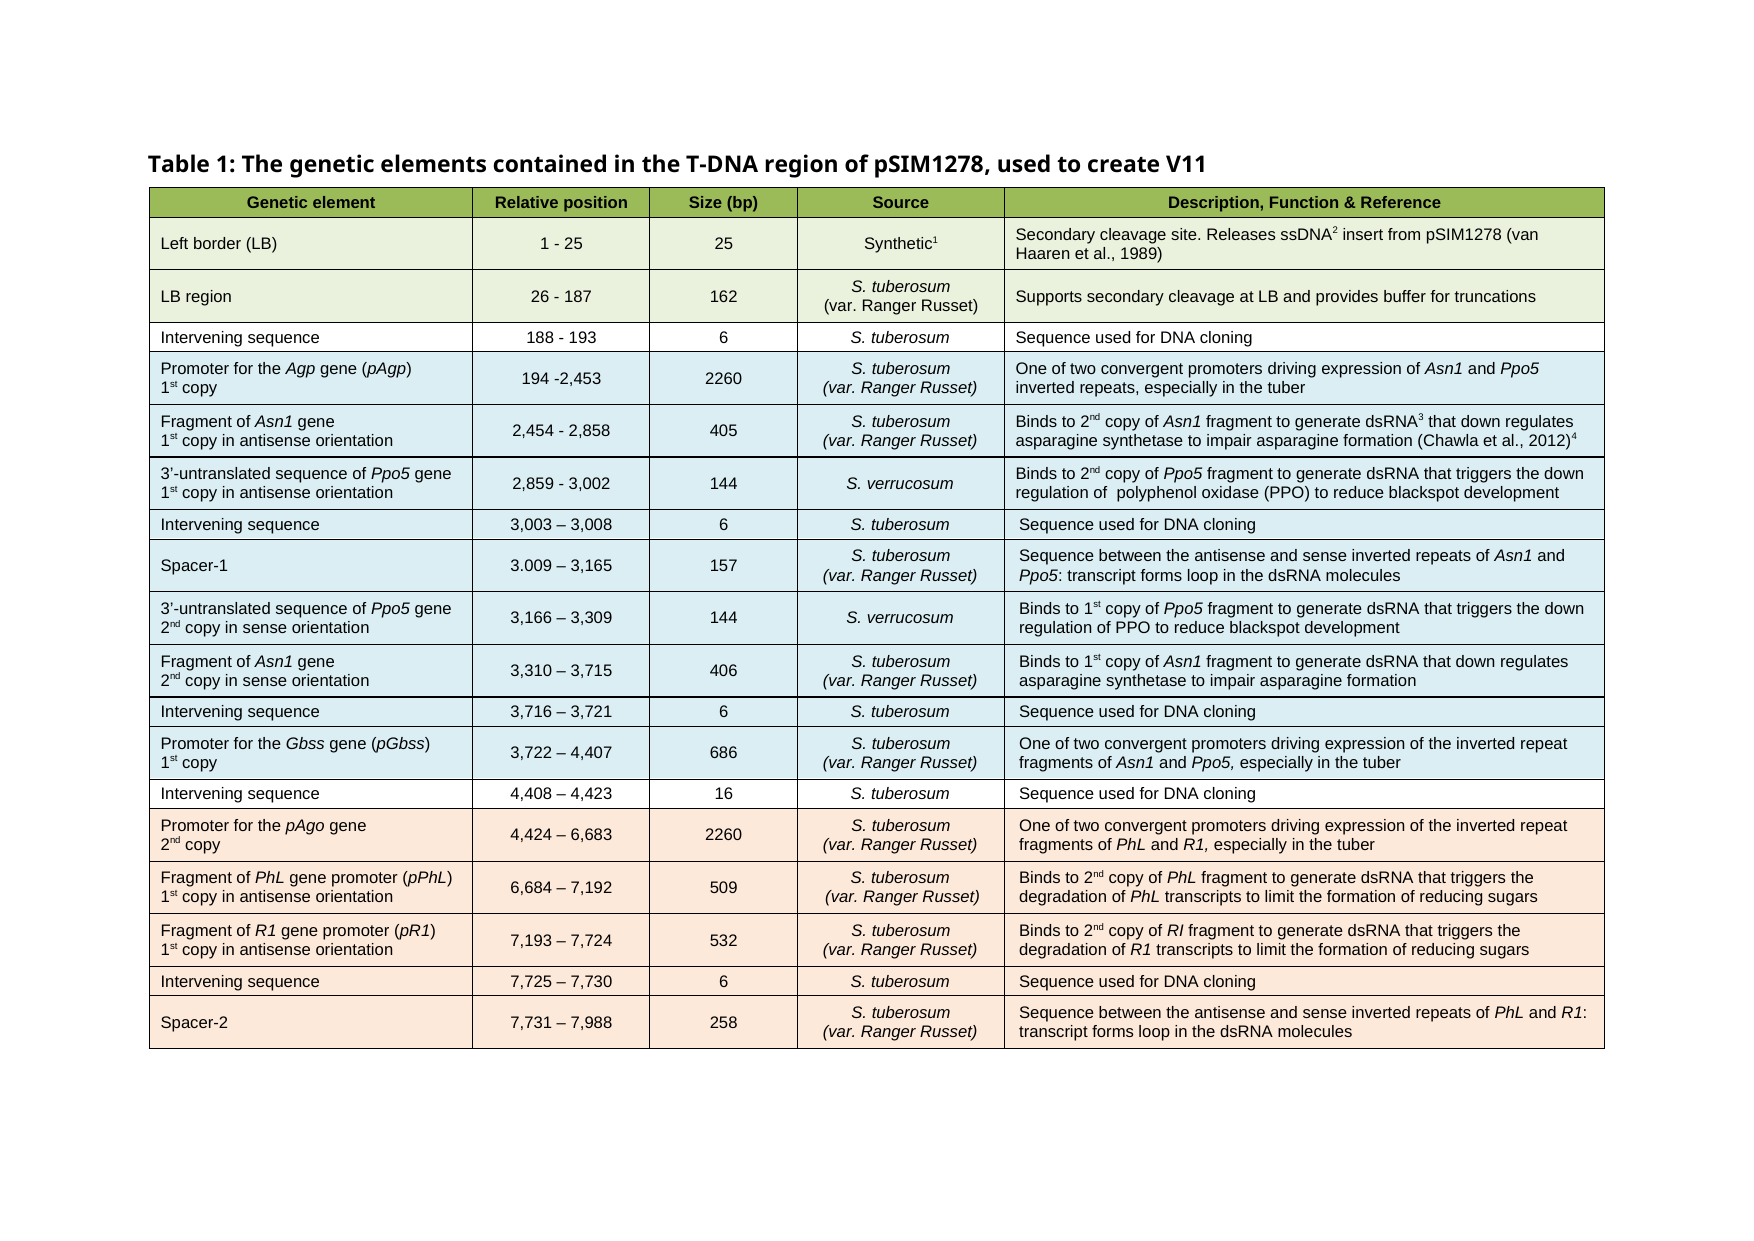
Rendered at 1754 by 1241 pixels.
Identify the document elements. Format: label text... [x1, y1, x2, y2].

table_cell 3,166 – 3,309 [473, 592, 649, 644]
table_cell Sequence used for DNA cloning [1005, 967, 1604, 995]
table_cell 6 [650, 967, 797, 995]
table_cell Sequence used for DNA cloning [1005, 510, 1604, 538]
table_cell Intervening sequence [150, 780, 472, 808]
table_cell 4,408 – 4,423 [473, 780, 649, 808]
table_cell S. tuberosum [798, 780, 1004, 808]
table_cell Binds to 2nd copy of RI fragment to generate dsRNA that triggers the degradation of R1 transcripts to limit the formation of reducing sugars [1005, 914, 1604, 966]
table_cell 686 [650, 727, 797, 778]
table_cell Intervening sequence [150, 698, 472, 726]
table_header Size (bp) [650, 188, 797, 217]
table_cell S. tuberosum [798, 967, 1004, 995]
table_cell 6 [650, 698, 797, 726]
table_cell 157 [650, 540, 797, 591]
table_cell 6 [650, 510, 797, 538]
table_cell Binds to 1st copy of Ppo5 fragment to generate dsRNA that triggers the down regulation of PPO to reduce blackspot development [1005, 592, 1604, 644]
table_cell One of two convergent promoters driving expression of the inverted repeat fragments of Asn1 and Ppo5, especially in the tuber [1005, 727, 1604, 778]
table_cell S. tuberosum [798, 323, 1004, 351]
table_cell 7,731 – 7,988 [473, 996, 649, 1048]
table_cell S. tuberosum (var. Ranger Russet) [798, 862, 1004, 913]
table_cell Sequence used for DNA cloning [1005, 698, 1604, 726]
table_cell 194 -2,453 [473, 352, 649, 404]
table_cell 25 [650, 218, 797, 269]
table_cell 3’-untranslated sequence of Ppo5 gene 2nd copy in sense orientation [150, 592, 472, 644]
table_cell S. tuberosum (var. Ranger Russet) [798, 727, 1004, 778]
table_cell Promoter for the Agp gene (pAgp) 1st copy [150, 352, 472, 404]
table_cell LB region [150, 270, 472, 322]
table_cell Sequence used for DNA cloning [1005, 780, 1604, 808]
table_cell 2,859 - 3,002 [473, 458, 649, 509]
table_cell 2,454 - 2,858 [473, 405, 649, 456]
table_cell 3,716 – 3,721 [473, 698, 649, 726]
table_cell S. tuberosum (var. Ranger Russet) [798, 809, 1004, 861]
table_cell 3,722 – 4,407 [473, 727, 649, 778]
table_cell 188 - 193 [473, 323, 649, 351]
table_cell 7,725 – 7,730 [473, 967, 649, 995]
table_cell 16 [650, 780, 797, 808]
table_cell Fragment of Asn1 gene 2nd copy in sense orientation [150, 645, 472, 696]
table_header Genetic element [150, 188, 472, 217]
table_cell S. tuberosum (var. Ranger Russet) [798, 270, 1004, 322]
table_cell Spacer-1 [150, 540, 472, 591]
table_cell Intervening sequence [150, 967, 472, 995]
table_cell 4,424 – 6,683 [473, 809, 649, 861]
table_cell One of two convergent promoters driving expression of the inverted repeat fragments of PhL and R1, especially in the tuber [1005, 809, 1604, 861]
table_cell 405 [650, 405, 797, 456]
table_cell S. tuberosum (var. Ranger Russet) [798, 405, 1004, 456]
table_cell Sequence used for DNA cloning [1005, 323, 1604, 351]
table_cell 26 - 187 [473, 270, 649, 322]
table_cell 509 [650, 862, 797, 913]
table_header Relative position [473, 188, 649, 217]
table_cell 6,684 – 7,192 [473, 862, 649, 913]
table_cell 532 [650, 914, 797, 966]
table_cell 144 [650, 592, 797, 644]
table_cell 2260 [650, 809, 797, 861]
table_cell 162 [650, 270, 797, 322]
table_cell S. verrucosum [798, 592, 1004, 644]
table_cell S. tuberosum [798, 698, 1004, 726]
table_cell Fragment of R1 gene promoter (pR1) 1st copy in antisense orientation [150, 914, 472, 966]
table_cell Fragment of Asn1 gene 1st copy in antisense orientation [150, 405, 472, 456]
table_cell Binds to 2nd copy of Asn1 fragment to generate dsRNA3 that down regulates asparagine synthetase to impair asparagine formation (Chawla et al., 2012)4 [1005, 405, 1604, 456]
table_cell Secondary cleavage site. Releases ssDNA2 insert from pSIM1278 (van Haaren et al., 1989) [1005, 218, 1604, 269]
table_cell 3,310 – 3,715 [473, 645, 649, 696]
table_cell 1 - 25 [473, 218, 649, 269]
table_header Source [798, 188, 1004, 217]
table_cell S. tuberosum [798, 510, 1004, 538]
table_cell 3.009 – 3,165 [473, 540, 649, 591]
table_cell Synthetic1 [798, 218, 1004, 269]
table_cell Sequence between the antisense and sense inverted repeats of Asn1 and Ppo5: transcript forms loop in the dsRNA molecules [1005, 540, 1604, 591]
table_cell 6 [650, 323, 797, 351]
table_cell Intervening sequence [150, 510, 472, 538]
table_cell S. tuberosum (var. Ranger Russet) [798, 996, 1004, 1048]
table_cell Supports secondary cleavage at LB and provides buffer for truncations [1005, 270, 1604, 322]
table_cell 406 [650, 645, 797, 696]
table_cell Intervening sequence [150, 323, 472, 351]
table_cell Promoter for the pAgo gene 2nd copy [150, 809, 472, 861]
subtitle Table 1: The genetic elements contained in the T-DNA region of pSIM1278, used to create V11 [148, 148, 1606, 179]
table_cell 7,193 – 7,724 [473, 914, 649, 966]
table_cell S. verrucosum [798, 458, 1004, 509]
table_cell Binds to 2nd copy of PhL fragment to generate dsRNA that triggers the degradation of PhL transcripts to limit the formation of reducing sugars [1005, 862, 1604, 913]
table_cell 258 [650, 996, 797, 1048]
table_cell Fragment of PhL gene promoter (pPhL) 1st copy in antisense orientation [150, 862, 472, 913]
table_cell Sequence between the antisense and sense inverted repeats of PhL and R1: transcript forms loop in the dsRNA molecules [1005, 996, 1604, 1048]
table_cell Binds to 2nd copy of Ppo5 fragment to generate dsRNA that triggers the down regulation of polyphenol oxidase (PPO) to reduce blackspot development [1005, 458, 1604, 509]
table_cell Spacer-2 [150, 996, 472, 1048]
table_header Description, Function & Reference [1005, 188, 1604, 217]
table_cell Binds to 1st copy of Asn1 fragment to generate dsRNA that down regulates asparagine synthetase to impair asparagine formation [1005, 645, 1604, 696]
table_cell S. tuberosum (var. Ranger Russet) [798, 540, 1004, 591]
table_cell S. tuberosum (var. Ranger Russet) [798, 352, 1004, 404]
table_cell S. tuberosum (var. Ranger Russet) [798, 914, 1004, 966]
table_cell 2260 [650, 352, 797, 404]
table_cell One of two convergent promoters driving expression of Asn1 and Ppo5 inverted repeats, especially in the tuber [1005, 352, 1604, 404]
table_cell 144 [650, 458, 797, 509]
table_cell S. tuberosum (var. Ranger Russet) [798, 645, 1004, 696]
table_cell 3,003 – 3,008 [473, 510, 649, 538]
table_cell 3’-untranslated sequence of Ppo5 gene 1st copy in antisense orientation [150, 458, 472, 509]
table_cell Promoter for the Gbss gene (pGbss) 1st copy [150, 727, 472, 778]
table_cell Left border (LB) [150, 218, 472, 269]
